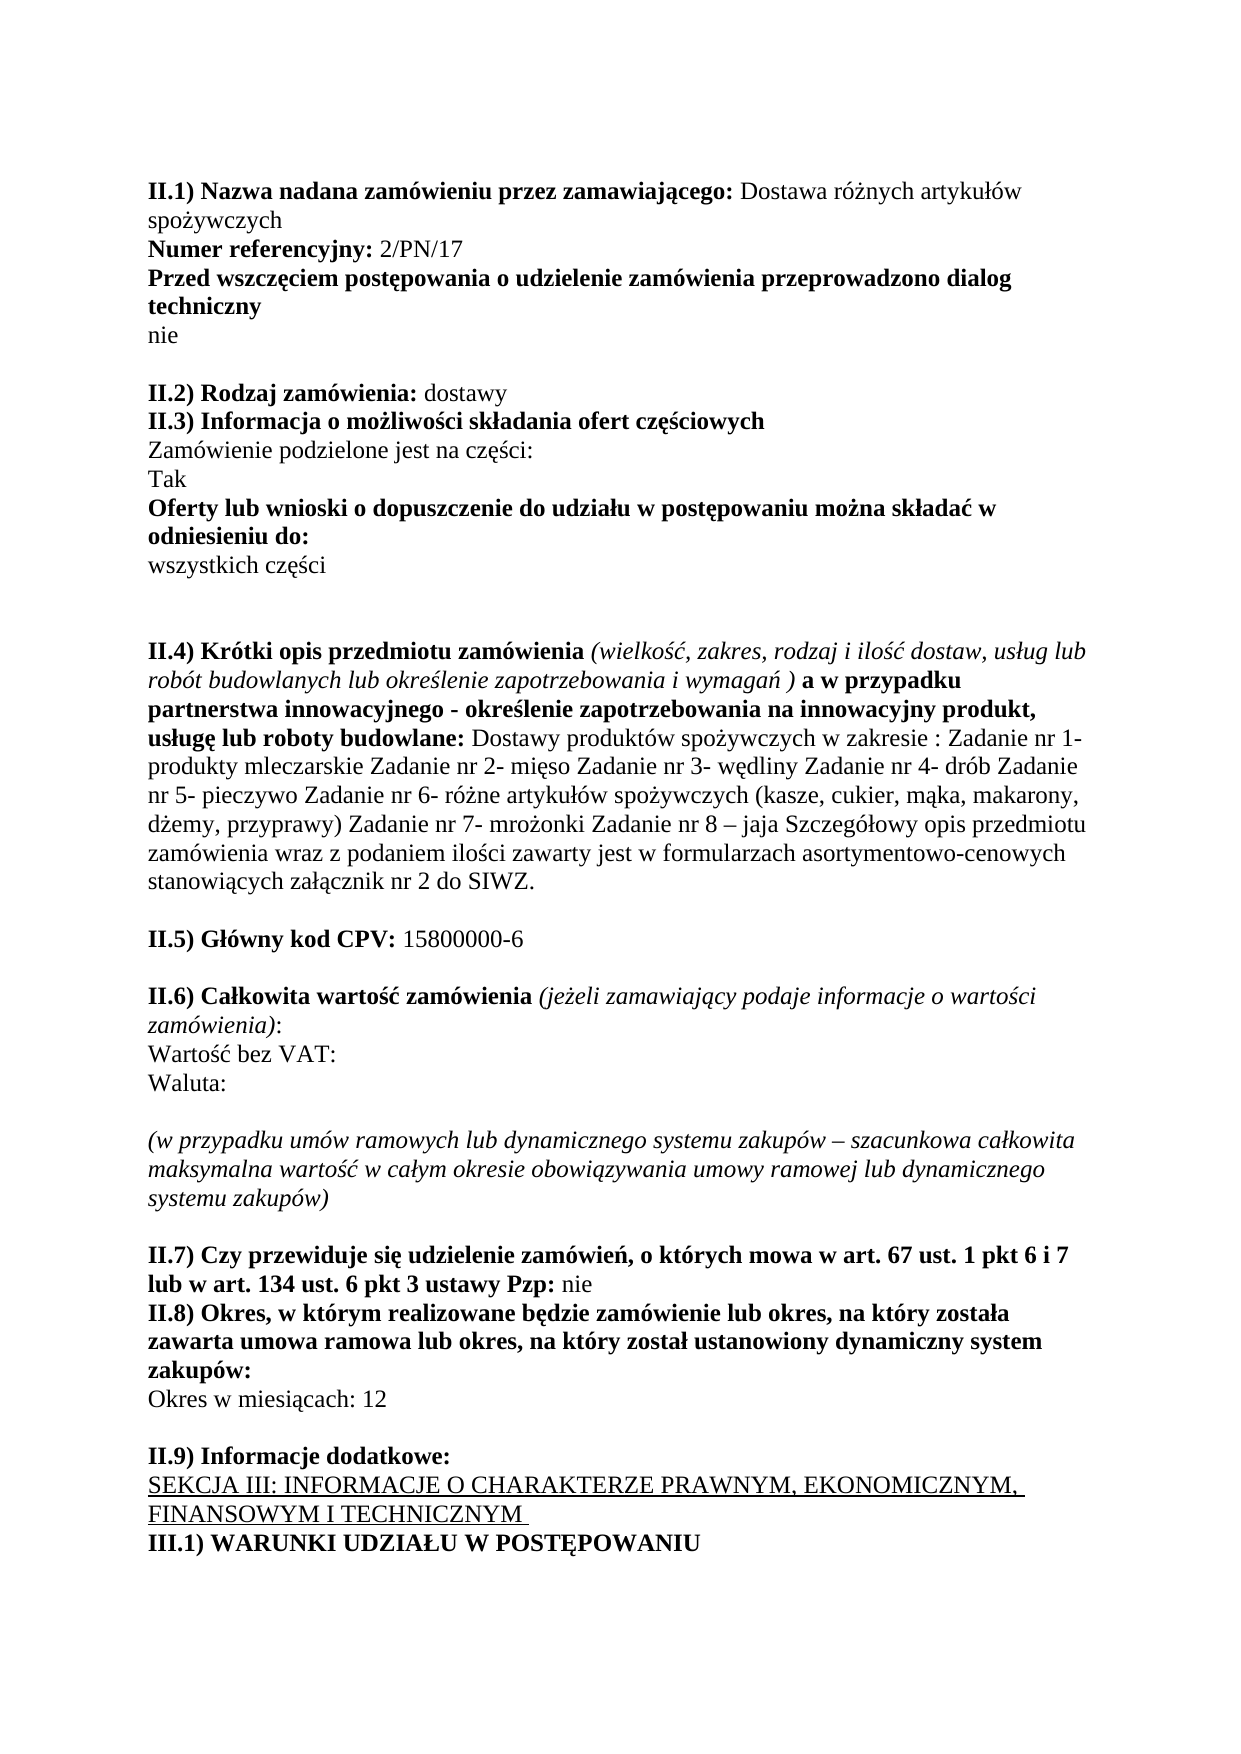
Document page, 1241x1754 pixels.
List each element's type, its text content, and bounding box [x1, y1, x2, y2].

text II.1) Nazwa nadana zamówieniu przez zamawiającego: Dostawa różnych artykułów spożywczych Numer referencyjny: 2/PN/17 Przed wszczęciem postępowania o udzielenie zamówienia przeprowadzono dialog techniczny [148, 148, 1093, 320]
text SEKCJA III: INFORMACJE O CHARAKTERZE PRAWNYM, EKONOMICZNYM, FINANSOWYM I TECHNICZNYM [148, 1470, 1093, 1528]
text II.9) Informacje dodatkowe: [148, 1413, 1093, 1470]
text III.1) WARUNKI UDZIAŁU W POSTĘPOWANIU [148, 1528, 1093, 1556]
text II.7) Czy przewiduje się udzielenie zamówień, o których mowa w art. 67 ust. 1 pkt 6 i 7 lub w art. 134 ust. 6 pkt 3 ustawy Pzp: nie II.8) Okres, w którym realizowane będzie zamówienie lub okres, na który została zawarta umowa ramowa lub okres, na który został ustanowiony dynamiczny system zakupów: [148, 1211, 1093, 1384]
text II.4) Krótki opis przedmiotu zamówienia (wielkość, zakres, rodzaj i ilość dostaw, usług lub robót budowlanych lub określenie zapotrzebowania i wymagań ) a w przypadku partnerstwa innowacyjnego - określenie zapotrzebowania na innowacyjny produkt, usługę lub roboty budowlane: Dostawy produktów spożywczych w zakresie : Zadanie nr 1- produkty mleczarskie Zadanie nr 2- mięso Zadanie nr 3- wędliny Zadanie nr 4- drób Zadanie nr 5- pieczywo Zadanie nr 6- różne artykułów spożywczych (kasze, cukier, mąka, makarony, dżemy, przyprawy) Zadanie nr 7- mrożonki Zadanie nr 8 – jaja Szczegółowy opis przedmiotu zamówienia wraz z podaniem ilości zawarty jest w formularzach asortymentowo-cenowych stanowiących załącznik nr 2 do SIWZ. II.5) Główny kod CPV: 15800000-6 II.6) Całkowita wartość zamówienia (jeżeli zamawiający podaje informacje o wartości zamówienia): Wartość bez VAT: Waluta: [148, 579, 1093, 1096]
text Tak Oferty lub wnioski o dopuszczenie do udziału w postępowaniu można składać w odniesieniu do: wszystkich części [148, 464, 1093, 579]
text Okres w miesiącach: 12 [148, 1384, 1093, 1413]
text (w przypadku umów ramowych lub dynamicznego systemu zakupów – szacunkowa całkowita maksymalna wartość w całym okresie obowiązywania umowy ramowej lub dynamicznego systemu zakupów) [148, 1096, 1093, 1211]
text II.2) Rodzaj zamówienia: dostawy II.3) Informacja o możliwości składania ofert częściowych Zamówienie podzielone jest na części: [148, 349, 1093, 464]
text nie [148, 320, 1093, 349]
